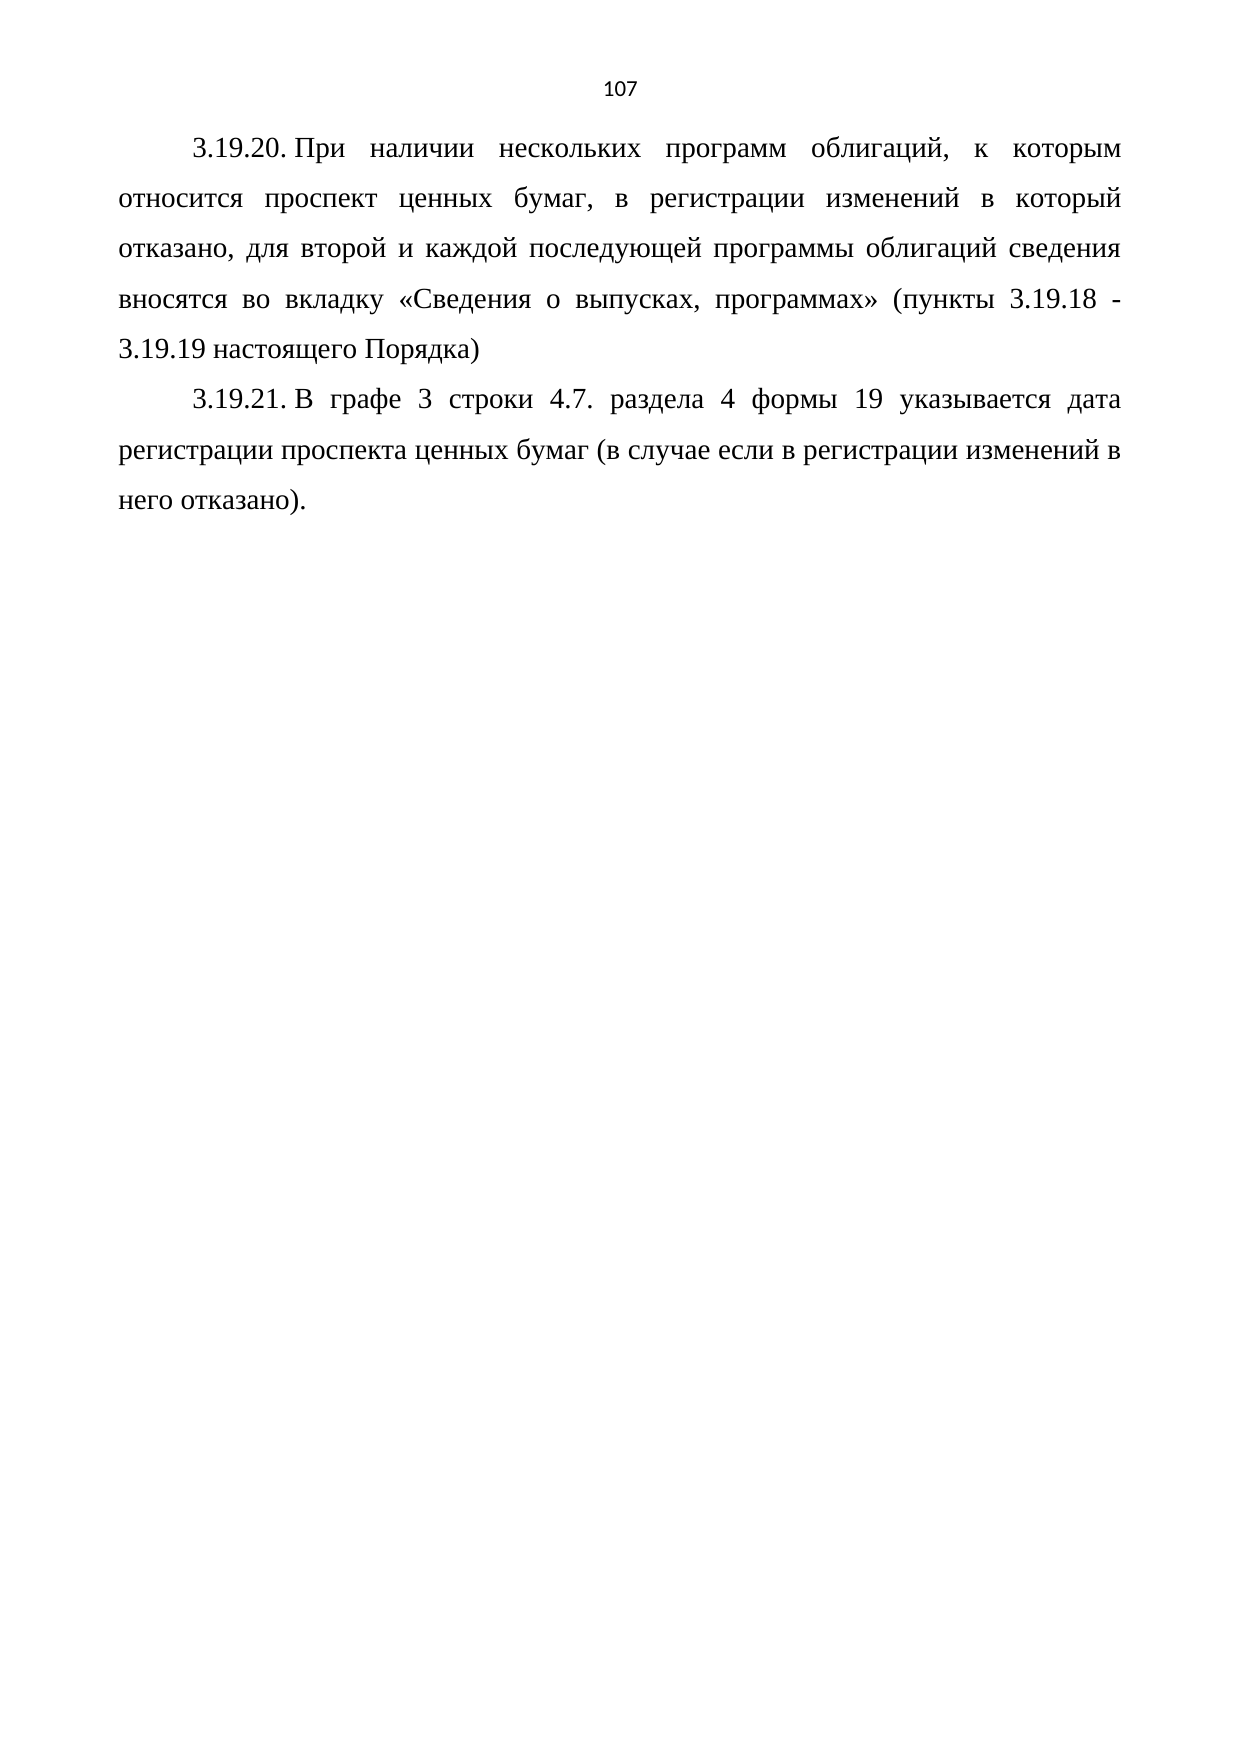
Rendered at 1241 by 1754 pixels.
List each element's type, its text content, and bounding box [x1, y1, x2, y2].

list В графе 3 строки 4.7. раздела 4 формы 19 указывается дата регистрации проспекта ценных бумаг (в случае если в регистрации изменений в него отказано). [118, 381, 1122, 516]
list При наличии нескольких программ облигаций, к которым относится проспект ценных бумаг, в регистрации изменений в который отказано, для второй и каждой последующей программы облигаций сведения вносятся во вкладку «Сведения о выпусках, программах» (пункты 3.19.18 - 3.19.19 настоящего Порядка) [118, 130, 1122, 365]
